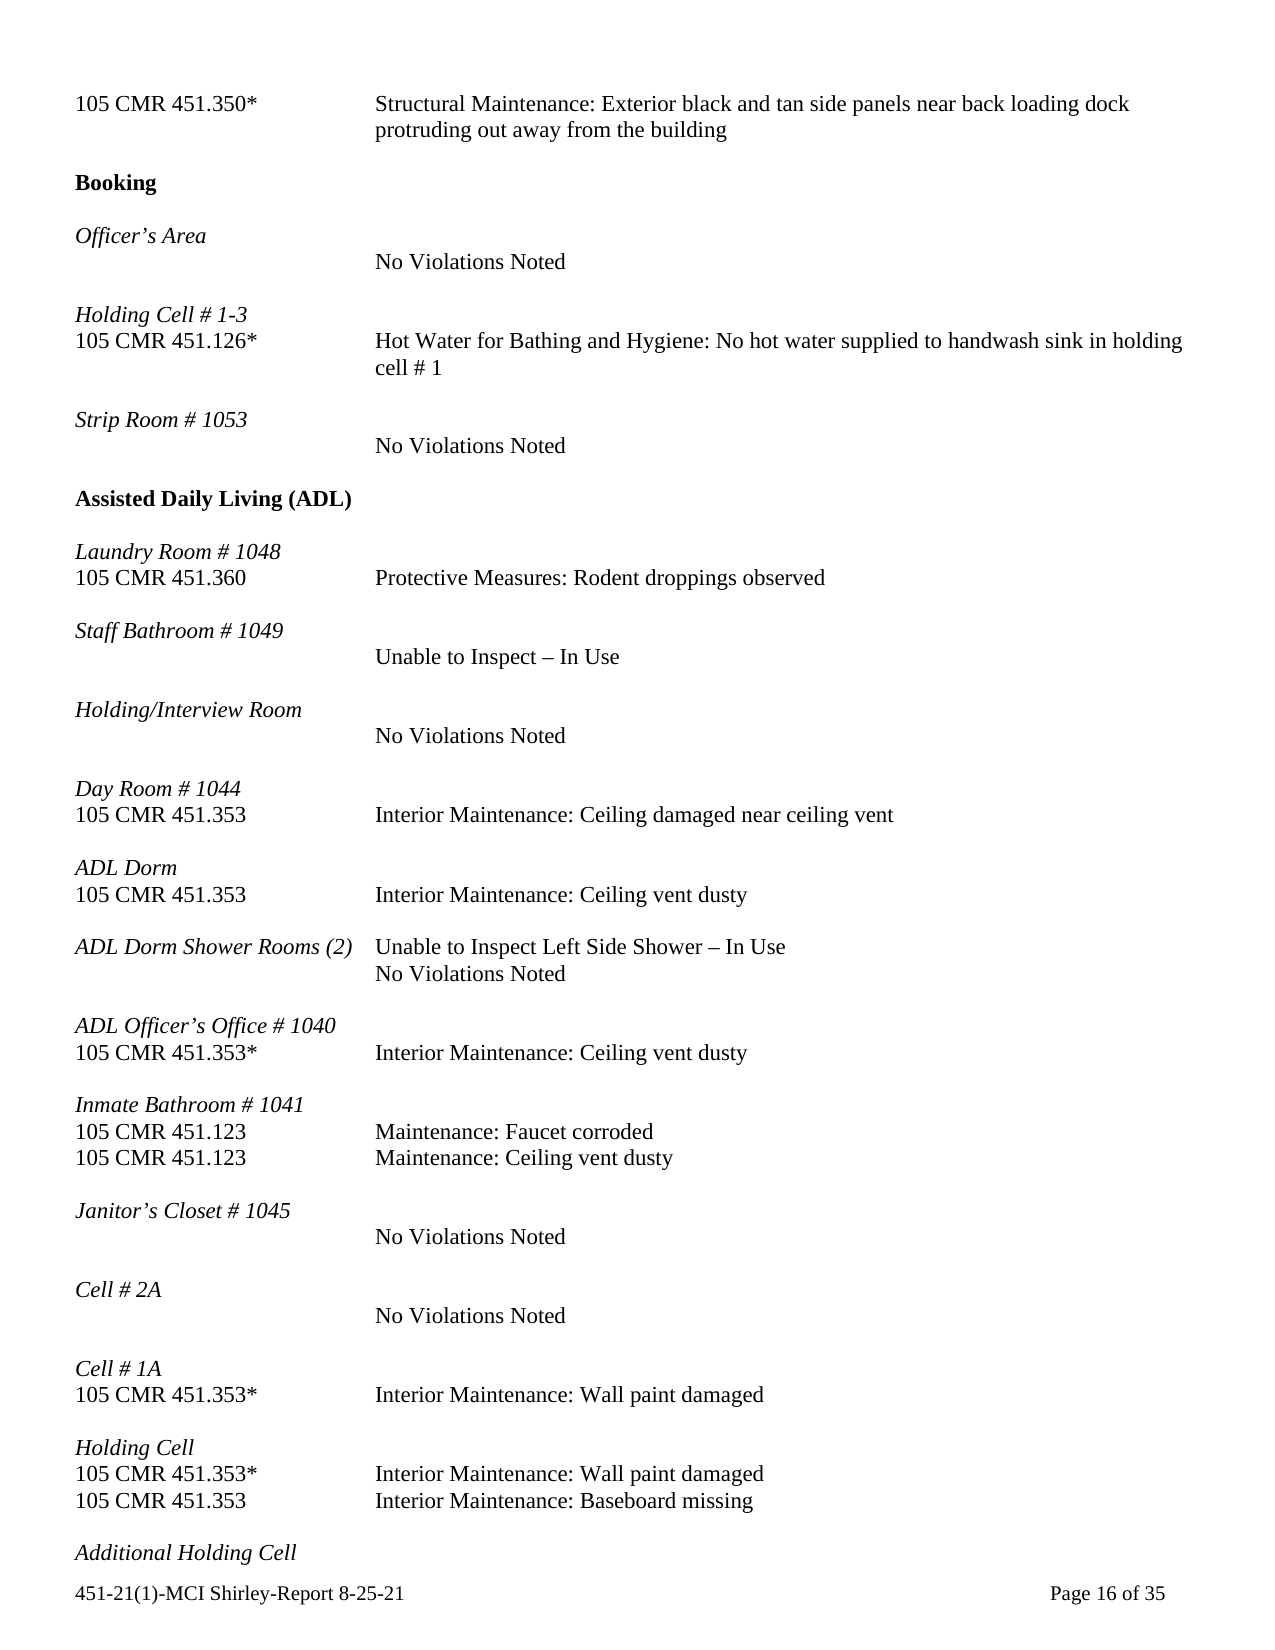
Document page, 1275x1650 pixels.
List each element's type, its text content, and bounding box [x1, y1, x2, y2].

text Cell # 1A [75, 1355, 1200, 1381]
text Additional Holding Cell [75, 1539, 1200, 1566]
text ADL Dorm Shower Rooms (2) Unable to Inspect Left Side Shower – In Use [75, 933, 1200, 960]
text 105 CMR 451.353 Interior Maintenance: Ceiling vent dusty [75, 881, 1200, 907]
text 105 CMR 451.353* Interior Maintenance: Wall paint damaged [75, 1381, 1200, 1408]
text Cell # 2A [75, 1276, 1200, 1302]
text Assisted Daily Living (ADL) [75, 485, 1200, 512]
text No Violations Noted [75, 1223, 1200, 1249]
text 105 CMR 451.350* Structural Maintenance: Exterior black and tan side panels near back loading dock protruding out away from the building [75, 90, 1200, 143]
text Strip Room # 1053 [75, 406, 1200, 433]
text Officer’s Area [75, 222, 1200, 248]
text No Violations Noted [75, 722, 1200, 749]
text 105 CMR 451.353 Interior Maintenance: Baseboard missing [75, 1487, 1200, 1513]
text Holding Cell # 1-3 [75, 301, 1200, 327]
text Inmate Bathroom # 1041 [75, 1091, 1200, 1118]
text Holding Cell [75, 1434, 1200, 1460]
text No Violations Noted [75, 960, 1200, 986]
text No Violations Noted [75, 1302, 1200, 1329]
text No Violations Noted [75, 248, 1200, 274]
text Holding/Interview Room [75, 696, 1200, 722]
text Booking [75, 169, 1200, 195]
text Staff Bathroom # 1049 [75, 617, 1200, 643]
text No Violations Noted [75, 433, 1200, 459]
text Unable to Inspect – In Use [75, 643, 1200, 670]
text ADL Dorm [75, 854, 1200, 881]
text 105 CMR 451.353 Interior Maintenance: Ceiling damaged near ceiling vent [75, 802, 1200, 828]
text 105 CMR 451.123 Maintenance: Ceiling vent dusty [75, 1144, 1200, 1171]
text 105 CMR 451.353* Interior Maintenance: Wall paint damaged [75, 1460, 1200, 1487]
text 105 CMR 451.360 Protective Measures: Rodent droppings observed [75, 564, 1200, 591]
text 105 CMR 451.123 Maintenance: Faucet corroded [75, 1118, 1200, 1144]
text Day Room # 1044 [75, 775, 1200, 802]
text Laundry Room # 1048 [75, 538, 1200, 564]
text Janitor’s Closet # 1045 [75, 1197, 1200, 1223]
text 105 CMR 451.126* Hot Water for Bathing and Hygiene: No hot water supplied to handwash sink in holding cell # 1 [75, 327, 1200, 380]
text ADL Officer’s Office # 1040 [75, 1012, 1200, 1039]
text 105 CMR 451.353* Interior Maintenance: Ceiling vent dusty [75, 1039, 1200, 1065]
